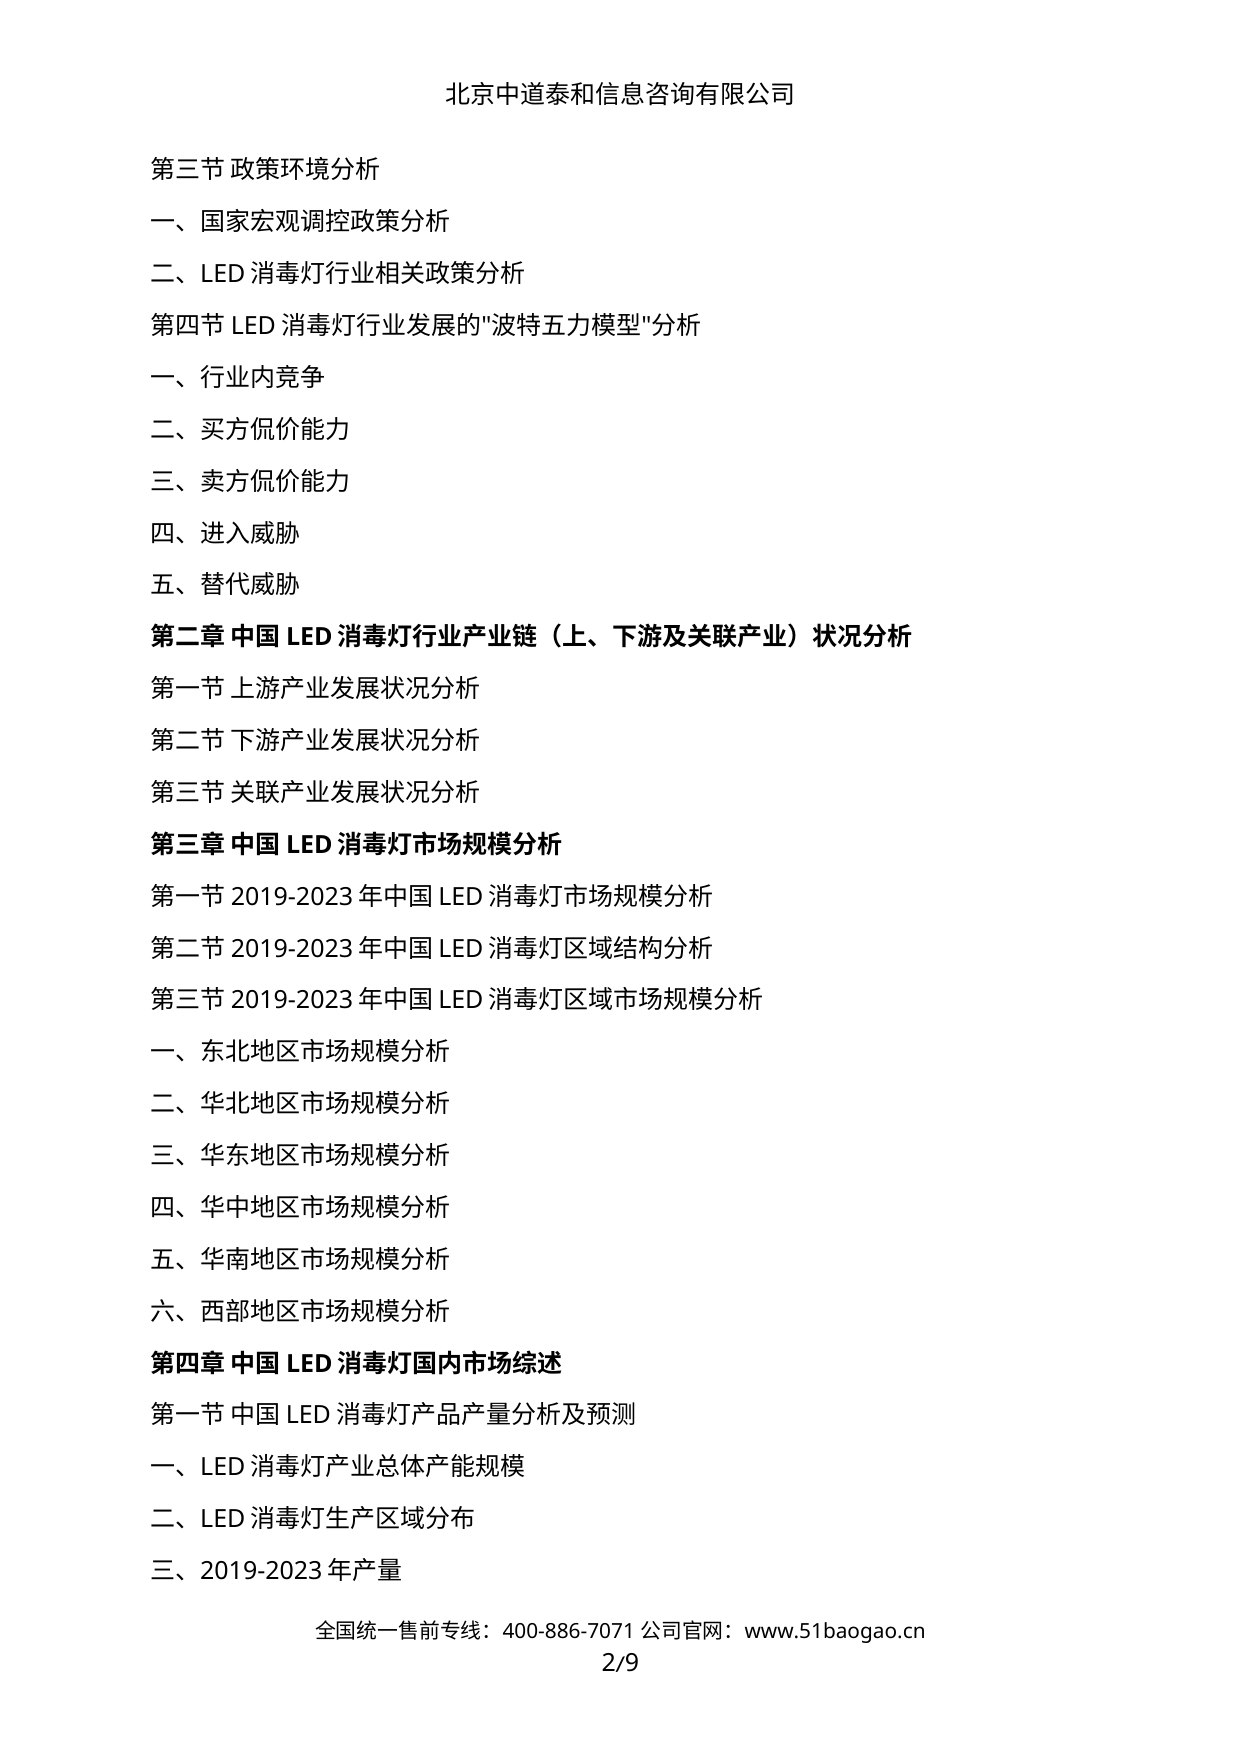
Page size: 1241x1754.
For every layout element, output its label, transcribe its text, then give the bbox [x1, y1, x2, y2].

text 第三节 关联产业发展状况分析 [150, 772, 1090, 809]
text 三、2019-2023年产量 [150, 1551, 1090, 1587]
text 一、LED消毒灯产业总体产能规模 [150, 1447, 1090, 1483]
text 一、行业内竞争 [150, 357, 1090, 394]
text 第四章 中国LED消毒灯国内市场综述 [150, 1343, 1090, 1379]
text 五、华南地区市场规模分析 [150, 1239, 1090, 1276]
text 一、国家宏观调控政策分析 [150, 202, 1090, 238]
text 三、卖方侃价能力 [150, 461, 1090, 497]
text 二、LED消毒灯行业相关政策分析 [150, 254, 1090, 290]
text 第一节 中国LED消毒灯产品产量分析及预测 [150, 1395, 1090, 1431]
text 五、替代威胁 [150, 565, 1090, 601]
text 第三章 中国LED消毒灯市场规模分析 [150, 824, 1090, 861]
text 二、LED消毒灯生产区域分布 [150, 1499, 1090, 1535]
text 第二节 下游产业发展状况分析 [150, 721, 1090, 757]
text 第二章 中国LED消毒灯行业产业链（上、下游及关联产业）状况分析 [150, 617, 1090, 653]
text 第四节 LED消毒灯行业发展的"波特五力模型"分析 [150, 306, 1090, 342]
text 四、华中地区市场规模分析 [150, 1187, 1090, 1224]
text 二、华北地区市场规模分析 [150, 1084, 1090, 1120]
text 四、进入威胁 [150, 513, 1090, 549]
text 第三节 2019-2023年中国LED消毒灯区域市场规模分析 [150, 980, 1090, 1016]
text 一、东北地区市场规模分析 [150, 1032, 1090, 1068]
text 第三节 政策环境分析 [150, 150, 1090, 186]
text 六、西部地区市场规模分析 [150, 1291, 1090, 1327]
text 第一节 2019-2023年中国LED消毒灯市场规模分析 [150, 876, 1090, 912]
text 第二节 2019-2023年中国LED消毒灯区域结构分析 [150, 928, 1090, 964]
text 三、华东地区市场规模分析 [150, 1136, 1090, 1172]
text 第一节 上游产业发展状况分析 [150, 669, 1090, 705]
text 二、买方侃价能力 [150, 409, 1090, 446]
